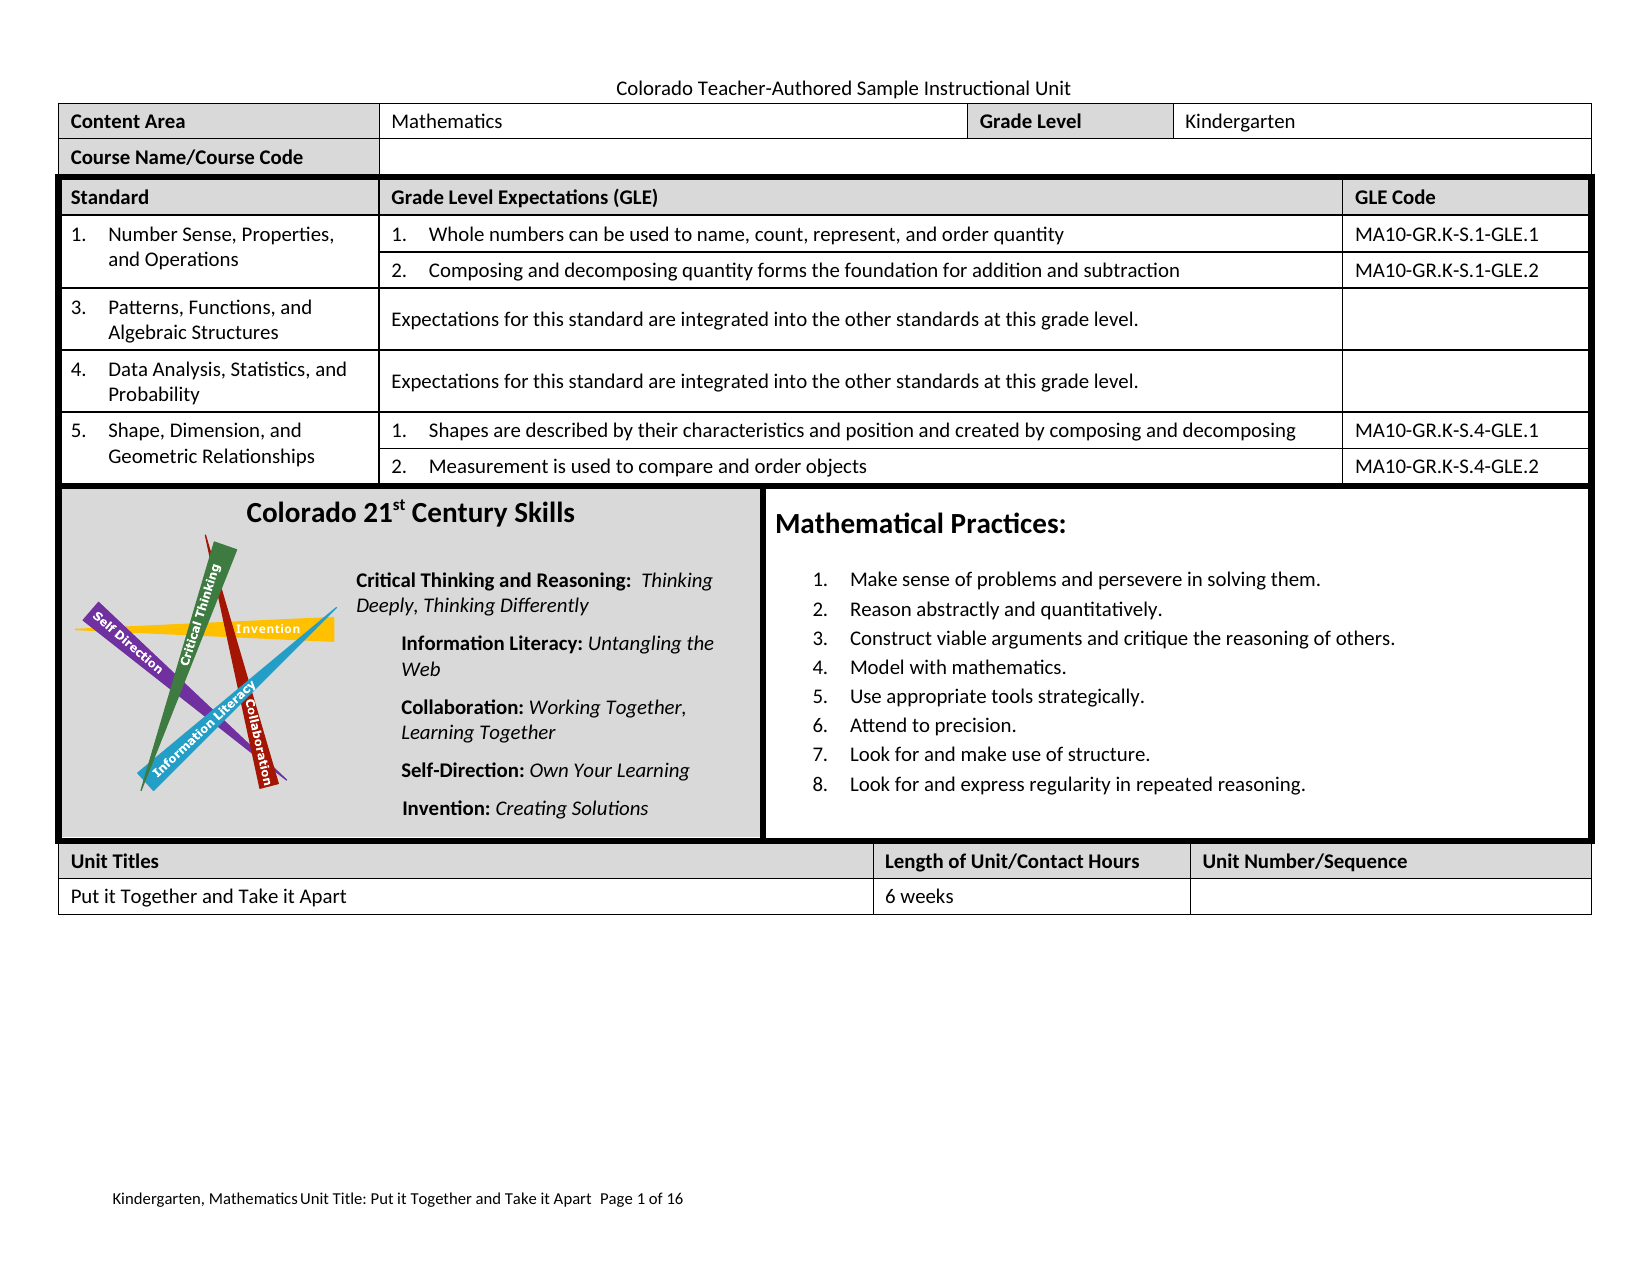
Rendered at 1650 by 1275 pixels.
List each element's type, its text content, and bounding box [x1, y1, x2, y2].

table_cell Colorado 21st Century Skills Critical Thinking and Reasoning: Thinking Deeply, Thinking Differently Information Literacy: Untangling the Web Collaboration: Working Together, Learning Together Self-Direction: Own Your Learning Invention: Creating Solutions [62, 489, 760, 837]
table_cell Course Name/Course Code [59, 139, 379, 174]
table_cell Expectations for this standard are integrated into the other standards at this grade level. [380, 289, 1342, 349]
table_cell Number Sense, Properties, and Operations [62, 216, 378, 287]
table_cell Put it Together and Take it Apart [59, 879, 873, 913]
table_cell Data Analysis, Statistics, and Probability [62, 351, 378, 411]
table_cell Shape, Dimension, and Geometric Relationships [62, 413, 378, 483]
table_header Grade Level [968, 104, 1173, 138]
table_cell Expectations for this standard are integrated into the other standards at this grade level. [380, 351, 1342, 411]
table_cell Composing and decomposing quantity forms the foundation for addition and subtraction [380, 253, 1342, 287]
table_header Mathematics [380, 104, 967, 138]
table_cell MA10-GR.K-S.4-GLE.1 [1343, 413, 1588, 447]
table_header Content Area [59, 104, 379, 138]
table_cell Standard [62, 180, 378, 214]
table_cell [380, 139, 1591, 174]
table_cell Whole numbers can be used to name, count, represent, and order quantity [380, 216, 1342, 251]
table_cell MA10-GR.K-S.1-GLE.1 [1343, 216, 1588, 251]
table_cell Grade Level Expectations (GLE) [380, 180, 1342, 214]
table_cell MA10-GR.K-S.1-GLE.2 [1343, 253, 1588, 287]
table_cell Measurement is used to compare and order objects [380, 449, 1342, 483]
table_cell GLE Code [1343, 180, 1588, 214]
table_header Kindergarten [1174, 104, 1591, 138]
table_cell Patterns, Functions, and Algebraic Structures [62, 289, 378, 349]
table_cell Shapes are described by their characteristics and position and created by composing and decomposing [380, 413, 1342, 447]
table_cell Unit Number/Sequence [1191, 844, 1591, 878]
table_cell 6 weeks [874, 879, 1190, 913]
table_cell [1191, 879, 1591, 913]
table_cell [1343, 351, 1588, 411]
table_cell Unit Titles [59, 844, 873, 878]
table_cell Mathematical Practices: Make sense of problems and persevere in solving them. Reason abstractly and quantitatively. Construct viable arguments and critique the reasoning of others. Model with mathematics. Use appropriate tools strategically. Attend to precision. Look for and make use of structure. Look for and express regularity in repeated reasoning. [766, 489, 1588, 837]
table_cell [1343, 289, 1588, 349]
table_cell Length of Unit/Contact Hours [874, 844, 1190, 878]
table_cell MA10-GR.K-S.4-GLE.2 [1343, 449, 1588, 483]
